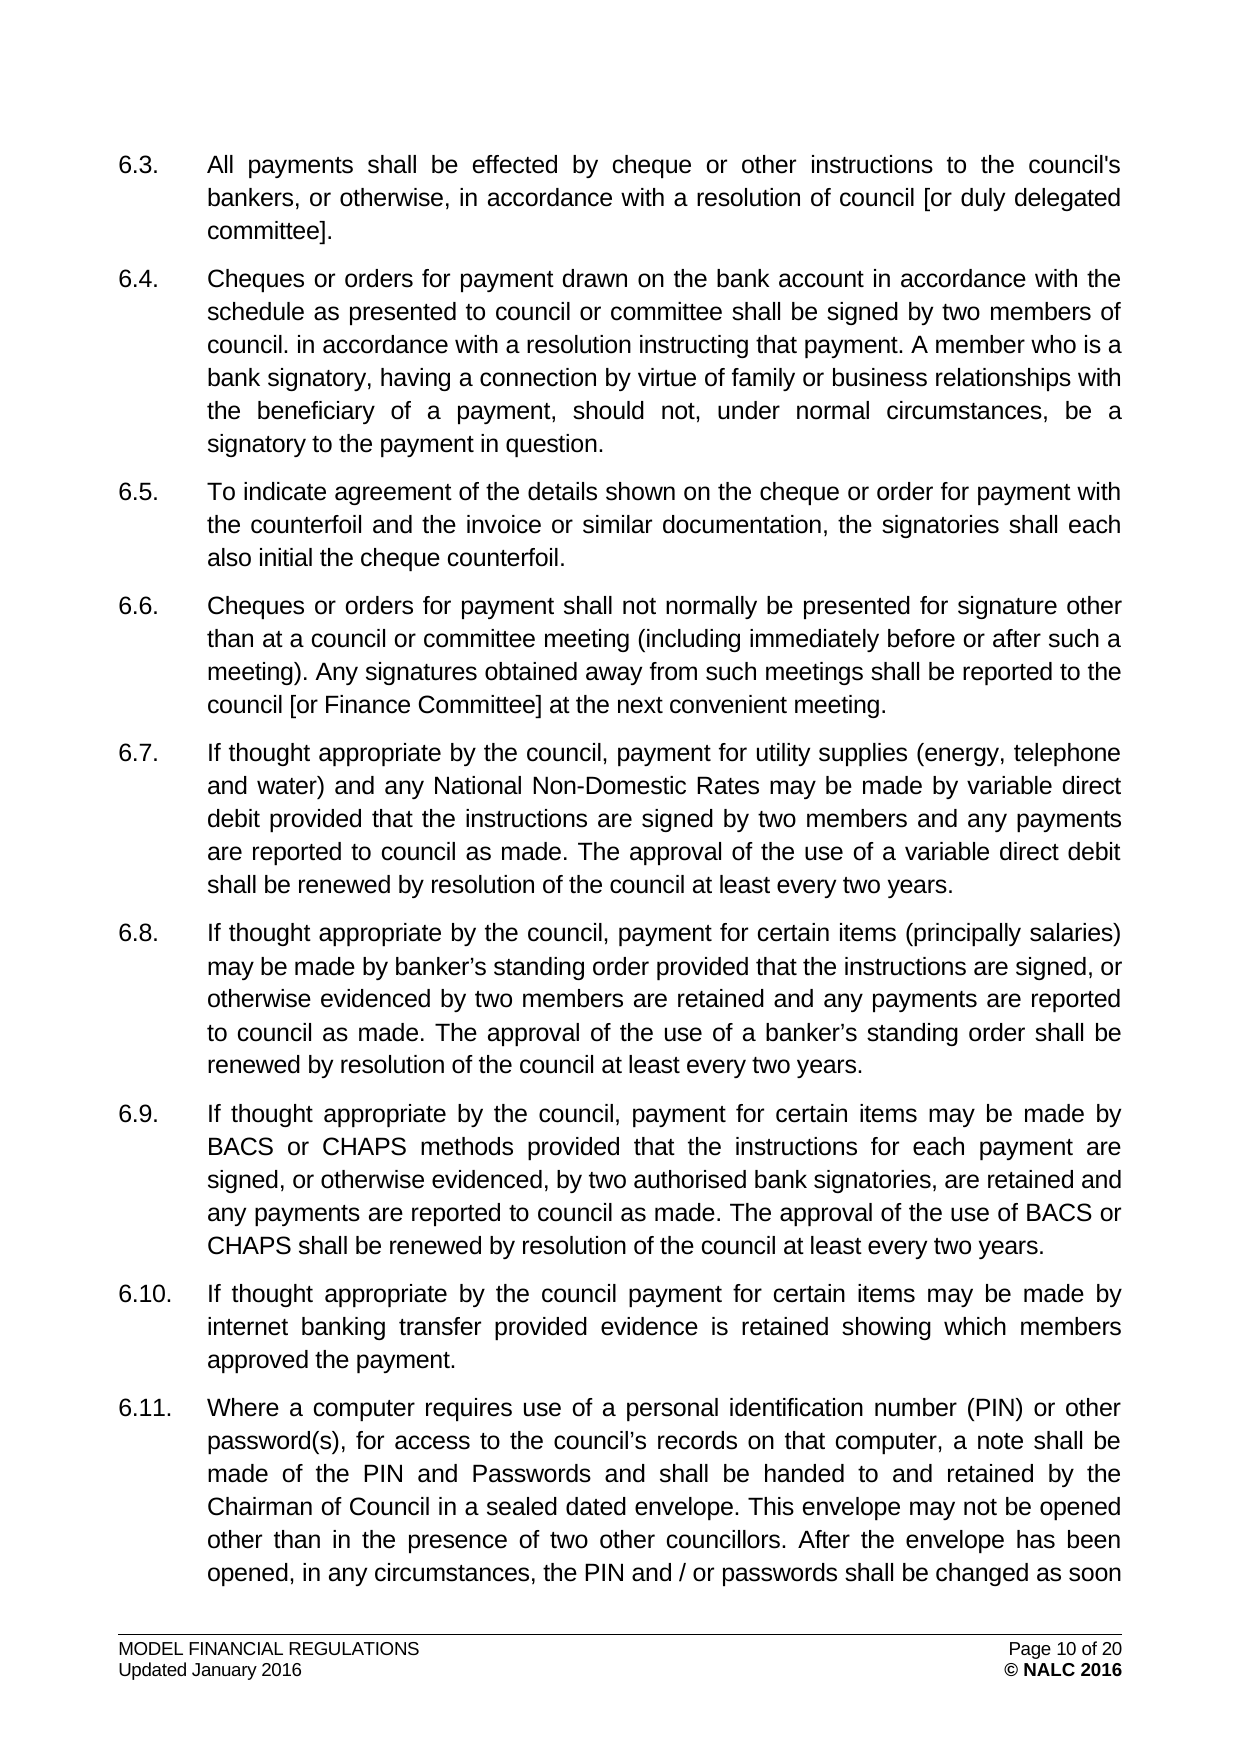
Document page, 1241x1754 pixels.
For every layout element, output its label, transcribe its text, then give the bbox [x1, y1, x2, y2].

list Cheques or orders for payment drawn on the bank account in accordance with the schedule as presented to council or committee shall be signed by two members of council. in accordance with a resolution instructing that payment. A member who is a bank signatory, having a connection by virtue of family or business relationships with the beneficiary of a payment, should not, under normal circumstances, be a signatory to the payment in question. [118, 264, 1122, 458]
list If thought appropriate by the council, payment for utility supplies (energy, telephone and water) and any National Non-Domestic Rates may be made by variable direct debit provided that the instructions are signed by two members and any payments are reported to council as made. The approval of the use of a variable direct debit shall be renewed by resolution of the council at least every two years. [118, 738, 1122, 899]
list If thought appropriate by the council payment for certain items may be made by internet banking transfer provided evidence is retained showing which members approved the payment. [118, 1279, 1122, 1373]
list To indicate agreement of the details shown on the cheque or order for payment with the counterfoil and the invoice or similar documentation, the signatories shall each also initial the cheque counterfoil. [118, 477, 1122, 572]
list If thought appropriate by the council, payment for certain items (principally salaries) may be made by banker’s standing order provided that the instructions are signed, or otherwise evidenced by two members are retained and any payments are reported to council as made. The approval of the use of a banker’s standing order shall be renewed by resolution of the council at least every two years. [118, 918, 1122, 1079]
list Cheques or orders for payment shall not normally be presented for signature other than at a council or committee meeting (including immediately before or after such a meeting). Any signatures obtained away from such meetings shall be reported to the council [or Finance Committee] at the next convenient meeting. [118, 591, 1122, 719]
list All payments shall be effected by cheque or other instructions to the council's bankers, or otherwise, in accordance with a resolution of council [or duly delegated committee]. [118, 150, 1122, 245]
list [118, 1393, 1122, 1587]
list If thought appropriate by the council, payment for certain items may be made by BACS or CHAPS methods provided that the instructions for each payment are signed, or otherwise evidenced, by two authorised bank signatories, are retained and any payments are reported to council as made. The approval of the use of BACS or CHAPS shall be renewed by resolution of the council at least every two years. [118, 1098, 1122, 1259]
